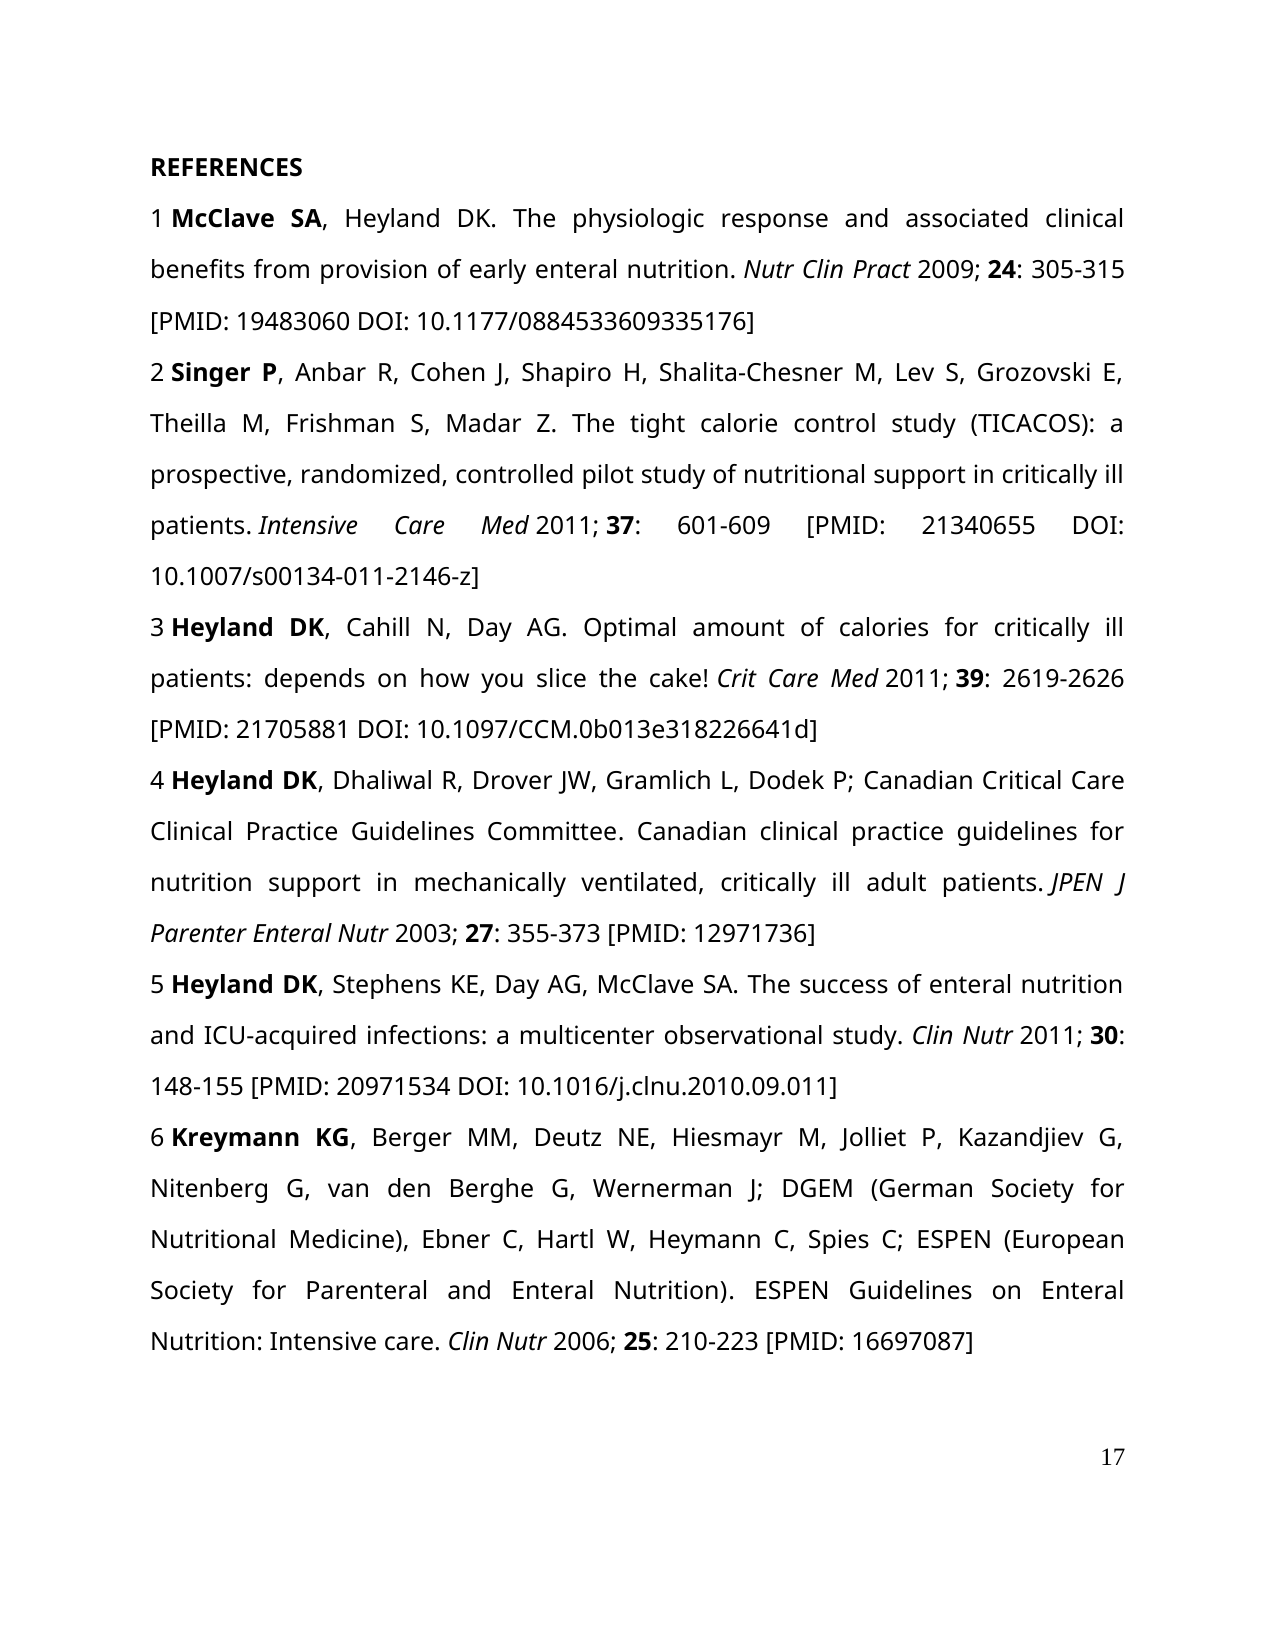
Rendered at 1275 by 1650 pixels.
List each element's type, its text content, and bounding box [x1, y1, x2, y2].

text 6 Kreymann KG, Berger MM, Deutz NE, Hiesmayr M, Jolliet P, Kazandjiev G, Nitenberg G, van den Berghe G, Wernerman J; DGEM (German Society for Nutritional Medicine), Ebner C, Hartl W, Heymann C, Spies C; ESPEN (European Society for Parenteral and Enteral Nutrition). ESPEN Guidelines on Enteral Nutrition: Intensive care. Clin Nutr 2006; 25: 210-223 [PMID: 16697087] [150, 1120, 1125, 1358]
text REFERENCES [150, 150, 1125, 184]
text 4 Heyland DK, Dhaliwal R, Drover JW, Gramlich L, Dodek P; Canadian Critical Care Clinical Practice Guidelines Committee. Canadian clinical practice guidelines for nutrition support in mechanically ventilated, critically ill adult patients. JPEN J Parenter Enteral Nutr 2003; 27: 355-373 [PMID: 12971736] [150, 762, 1125, 950]
text 2 Singer P, Anbar R, Cohen J, Shapiro H, Shalita-Chesner M, Lev S, Grozovski E, Theilla M, Frishman S, Madar Z. The tight calorie control study (TICACOS): a prospective, randomized, controlled pilot study of nutritional support in critically ill patients. Intensive Care Med 2011; 37: 601-609 [PMID: 21340655 DOI: 10.1007/s00134-011-2146-z] [150, 354, 1125, 592]
text 5 Heyland DK, Stephens KE, Day AG, McClave SA. The success of enteral nutrition and ICU-acquired infections: a multicenter observational study. Clin Nutr 2011; 30: 148-155 [PMID: 20971534 DOI: 10.1016/j.clnu.2010.09.011] [150, 967, 1125, 1103]
text 1 McClave SA, Heyland DK. The physiologic response and associated clinical benefits from provision of early enteral nutrition. Nutr Clin Pract 2009; 24: 305-315 [PMID: 19483060 DOI: 10.1177/0884533609335176] [150, 201, 1125, 337]
text 3 Heyland DK, Cahill N, Day AG. Optimal amount of calories for critically ill patients: depends on how you slice the cake! Crit Care Med 2011; 39: 2619-2626 [PMID: 21705881 DOI: 10.1097/CCM.0b013e318226641d] [150, 609, 1125, 746]
